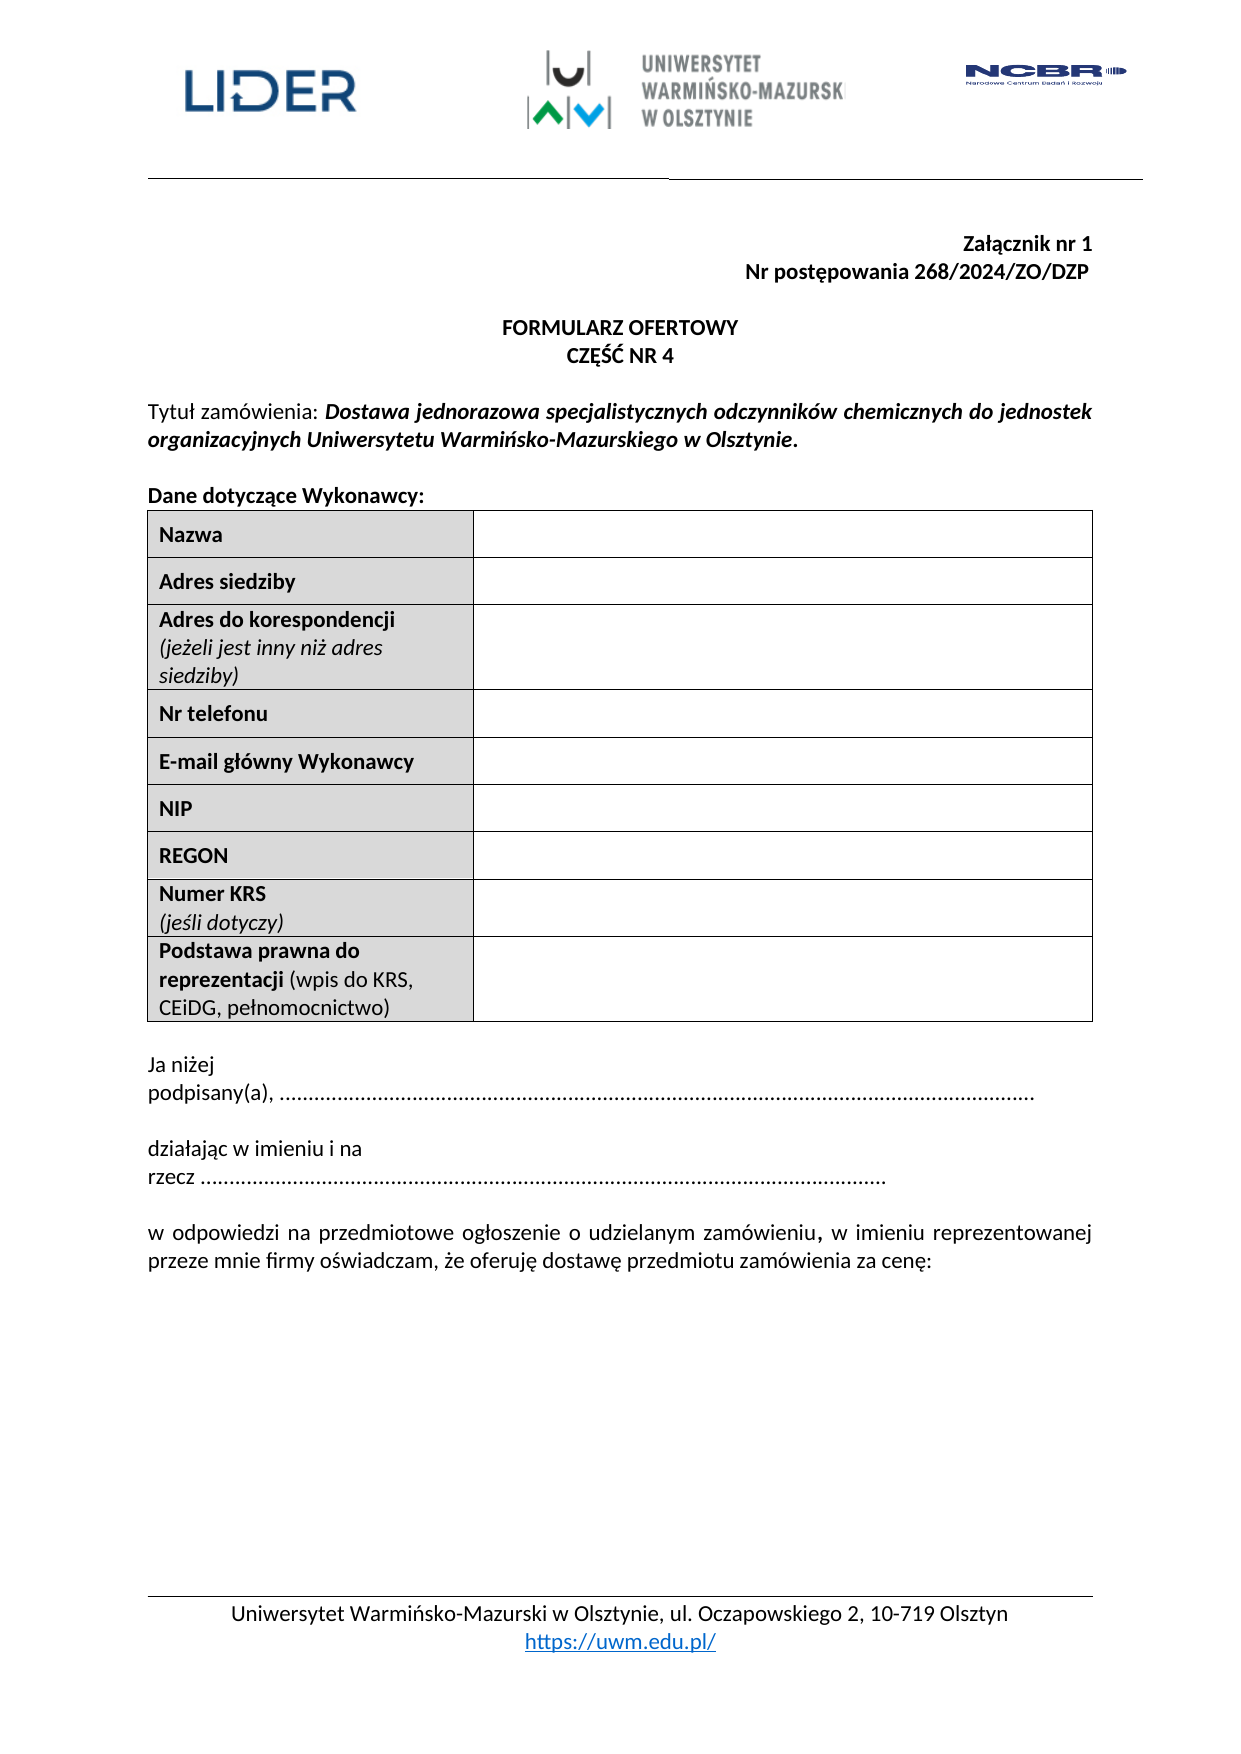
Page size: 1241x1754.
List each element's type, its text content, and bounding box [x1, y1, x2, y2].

table_cell Nr telefonu [148, 690, 473, 737]
text FORMULARZ OFERTOWY [148, 313, 1093, 341]
text Ja niżej podpisany(a), ................................................................................................................................... [148, 1050, 1093, 1106]
picture [156, 65, 386, 117]
table_cell Adres siedziby [148, 558, 473, 604]
text działając w imieniu i na rzecz ....................................................................................................................... [148, 1134, 1093, 1190]
table_cell Podstawa prawna do reprezentacji (wpis do KRS, CEiDG, pełnomocnictwo) [148, 937, 473, 1021]
text CZĘŚĆ NR 4 [148, 341, 1093, 369]
table_cell [474, 937, 1092, 1021]
table_cell [474, 605, 1092, 689]
table_header [474, 511, 1092, 557]
text w odpowiedzi na przedmiotowe ogłoszenie o udzielanym zamówieniu, w imieniu reprezentowanej przeze mnie firmy oświadczam, że oferuję dostawę przedmiotu zamówienia za cenę: [148, 1218, 1093, 1274]
table_cell [474, 690, 1092, 737]
table_cell [474, 785, 1092, 831]
table_header Nazwa [148, 511, 473, 557]
picture [526, 50, 845, 128]
table_cell Numer KRS (jeśli dotyczy) [148, 880, 473, 936]
table_cell [474, 832, 1092, 878]
table_cell [474, 880, 1092, 936]
text Załącznik nr 1 [148, 229, 1093, 257]
text Dane dotyczące Wykonawcy: [148, 482, 1093, 510]
table_cell E-mail główny Wykonawcy [148, 738, 473, 784]
table_cell REGON [148, 832, 473, 878]
table_cell [474, 558, 1092, 604]
picture [955, 57, 1128, 89]
table_cell NIP [148, 785, 473, 831]
table_cell [474, 738, 1092, 784]
table_cell Adres do korespondencji (jeżeli jest inny niż adres siedziby) [148, 605, 473, 689]
text Tytuł zamówienia: Dostawa jednorazowa specjalistycznych odczynników chemicznych do jednostek organizacyjnych Uniwersytetu Warmińsko-Mazurskiego w Olsztynie. [148, 397, 1093, 453]
text Nr postępowania 268/2024/ZO/DZP [148, 257, 1093, 285]
